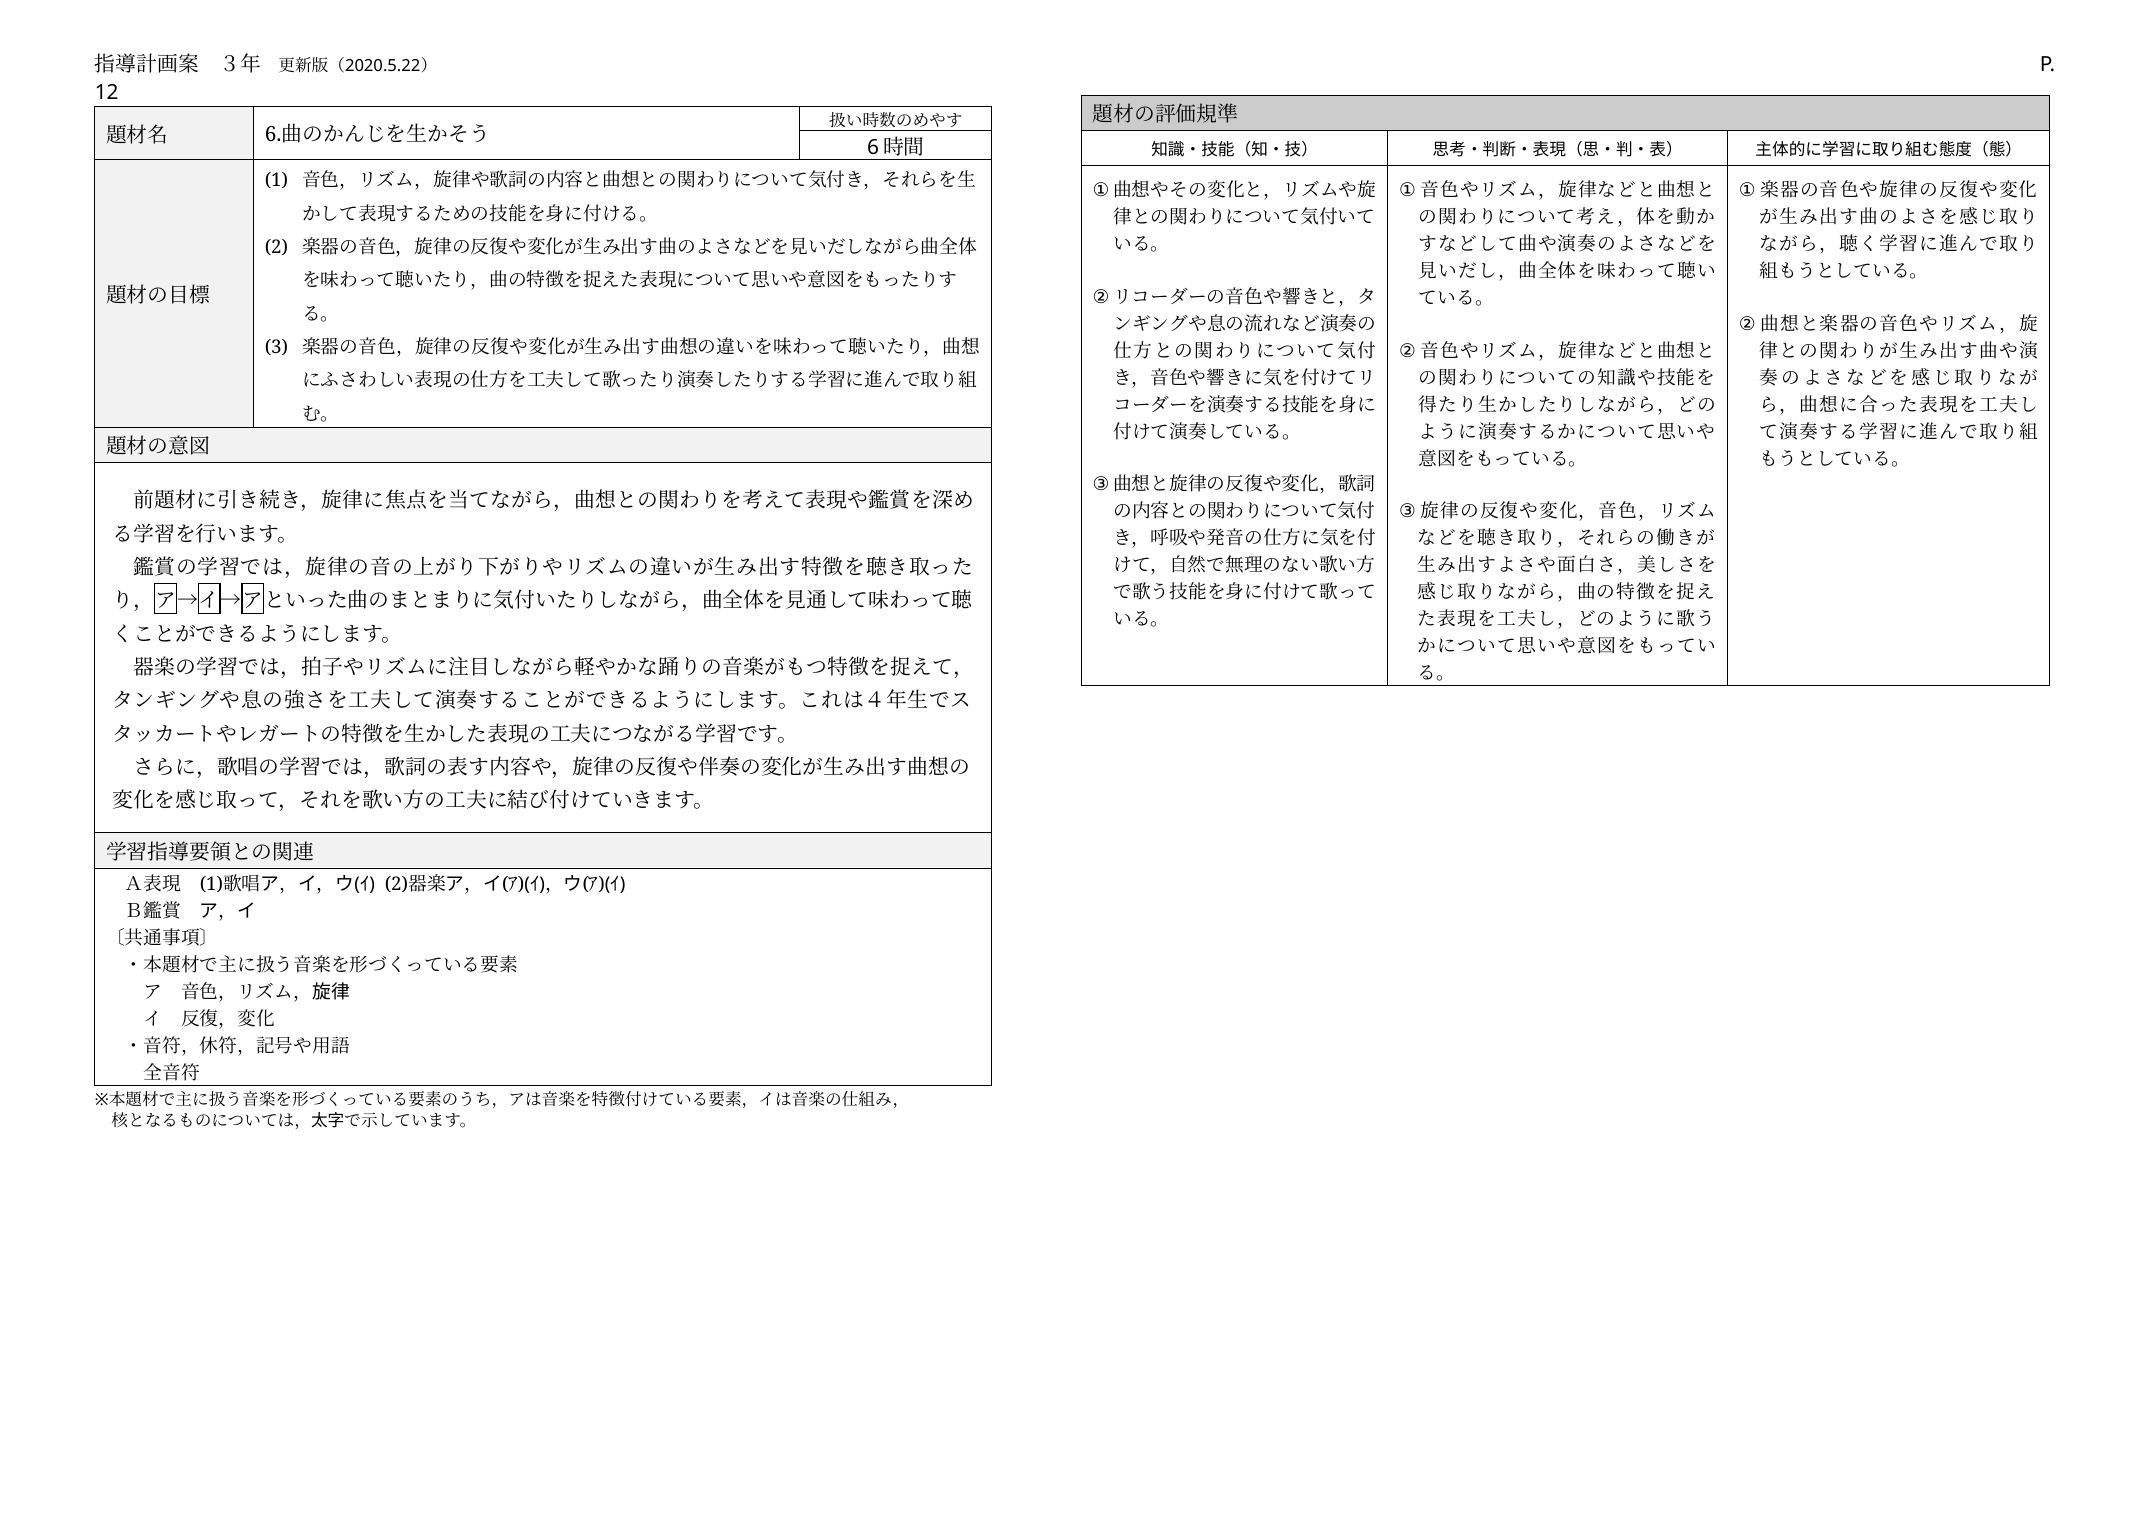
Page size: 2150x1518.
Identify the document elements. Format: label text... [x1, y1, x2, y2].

table_cell 題材の意図 [95, 428, 991, 462]
text ※本題材で主に扱う音楽を形づくっている要素のうち，アは音楽を特徴付けている要素，イは音楽の仕組み， [94, 1086, 1053, 1110]
table_cell 学習指導要領との関連 [95, 833, 991, 867]
table_cell ①曲想やその変化と，リズムや旋律との関わりについて気付いている。 ②リコーダーの音色や響きと，タンギングや息の流れなど演奏の仕方との関わりについて気付き，音色や響きに気を付けてリコーダーを演奏する技能を身に付けて演奏している。 ③曲想と旋律の反復や変化，歌詞の内容との関わりについて気付き，呼吸や発音の仕方に気を付けて，自然で無理のない歌い方で歌う技能を身に付けて歌っている。 [1082, 166, 1387, 685]
table_header 題材の評価規準 [1082, 96, 2049, 130]
table_header 6.曲のかんじを生かそう [254, 107, 799, 159]
table_cell ①音色やリズム，旋律などと曲想との関わりについて考え，体を動かすなどして曲や演奏のよさなどを見いだし，曲全体を味わって聴いている。 ②音色やリズム，旋律などと曲想との関わりについての知識や技能を得たり生かしたりしながら，どのように演奏するかについて思いや意図をもっている。 ③旋律の反復や変化，音色，リズムなどを聴き取り，それらの働きが生み出すよさや面白さ，美しさを感じ取りながら，曲の特徴を捉えた表現を工夫し，どのように歌うかについて思いや意図をもっている。 [1388, 166, 1727, 685]
table_cell 6時間 [800, 131, 991, 159]
table_cell 思考・判断・表現（思・判・表） [1388, 131, 1727, 165]
table_cell 音色，リズム，旋律や歌詞の内容と曲想との関わりについて気付き，それらを生かして表現するための技能を身に付ける。 楽器の音色，旋律の反復や変化が生み出す曲のよさなどを見いだしながら曲全体を味わって聴いたり，曲の特徴を捉えた表現について思いや意図をもったりする。 楽器の音色，旋律の反復や変化が生み出す曲想の違いを味わって聴いたり，曲想にふさわしい表現の仕方を工夫して歌ったり演奏したりする学習に進んで取り組む。 [254, 160, 991, 427]
table_cell 知識・技能（知・技） [1082, 131, 1387, 165]
table_cell 題材の目標 [95, 160, 253, 427]
table_header 題材名 [95, 107, 253, 159]
table_header 扱い時数のめやす [800, 107, 991, 129]
table_cell Ａ表現 (1)歌唱ア，イ，ウ(ｲ) (2)器楽ア，イ(ｱ)(ｲ)，ウ(ｱ)(ｲ) Ｂ鑑賞 ア，イ 〔共通事項〕 ・本題材で主に扱う音楽を形づくっている要素 ア 音色，リズム，旋律 イ 反復，変化 ・音符，休符，記号や用語 全音符 [95, 869, 991, 1085]
table_cell 主体的に学習に取り組む態度（態） [1728, 131, 2049, 165]
text 核となるものについては，太字で示しています。 [94, 1110, 1053, 1131]
table_cell 前題材に引き続き，旋律に焦点を当てながら，曲想との関わりを考えて表現や鑑賞を深める学習を行います。 鑑賞の学習では，旋律の音の上がり下がりやリズムの違いが生み出す特徴を聴き取ったり，ア→イ→アといった曲のまとまりに気付いたりしながら，曲全体を見通して味わって聴くことができるようにします。 器楽の学習では，拍子やリズムに注目しながら軽やかな踊りの音楽がもつ特徴を捉えて，タンギングや息の強さを工夫して演奏することができるようにします。これは４年生でスタッカートやレガートの特徴を生かした表現の工夫につながる学習です。 さらに，歌唱の学習では，歌詞の表す内容や，旋律の反復や伴奏の変化が生み出す曲想の変化を感じ取って，それを歌い方の工夫に結び付けていきます。 [95, 463, 991, 832]
table_cell ①楽器の音色や旋律の反復や変化が生み出す曲のよさを感じ取りながら，聴く学習に進んで取り組もうとしている。 ②曲想と楽器の音色やリズム，旋律との関わりが生み出す曲や演奏のよさなどを感じ取りながら，曲想に合った表現を工夫して演奏する学習に進んで取り組もうとしている。 [1728, 166, 2049, 685]
